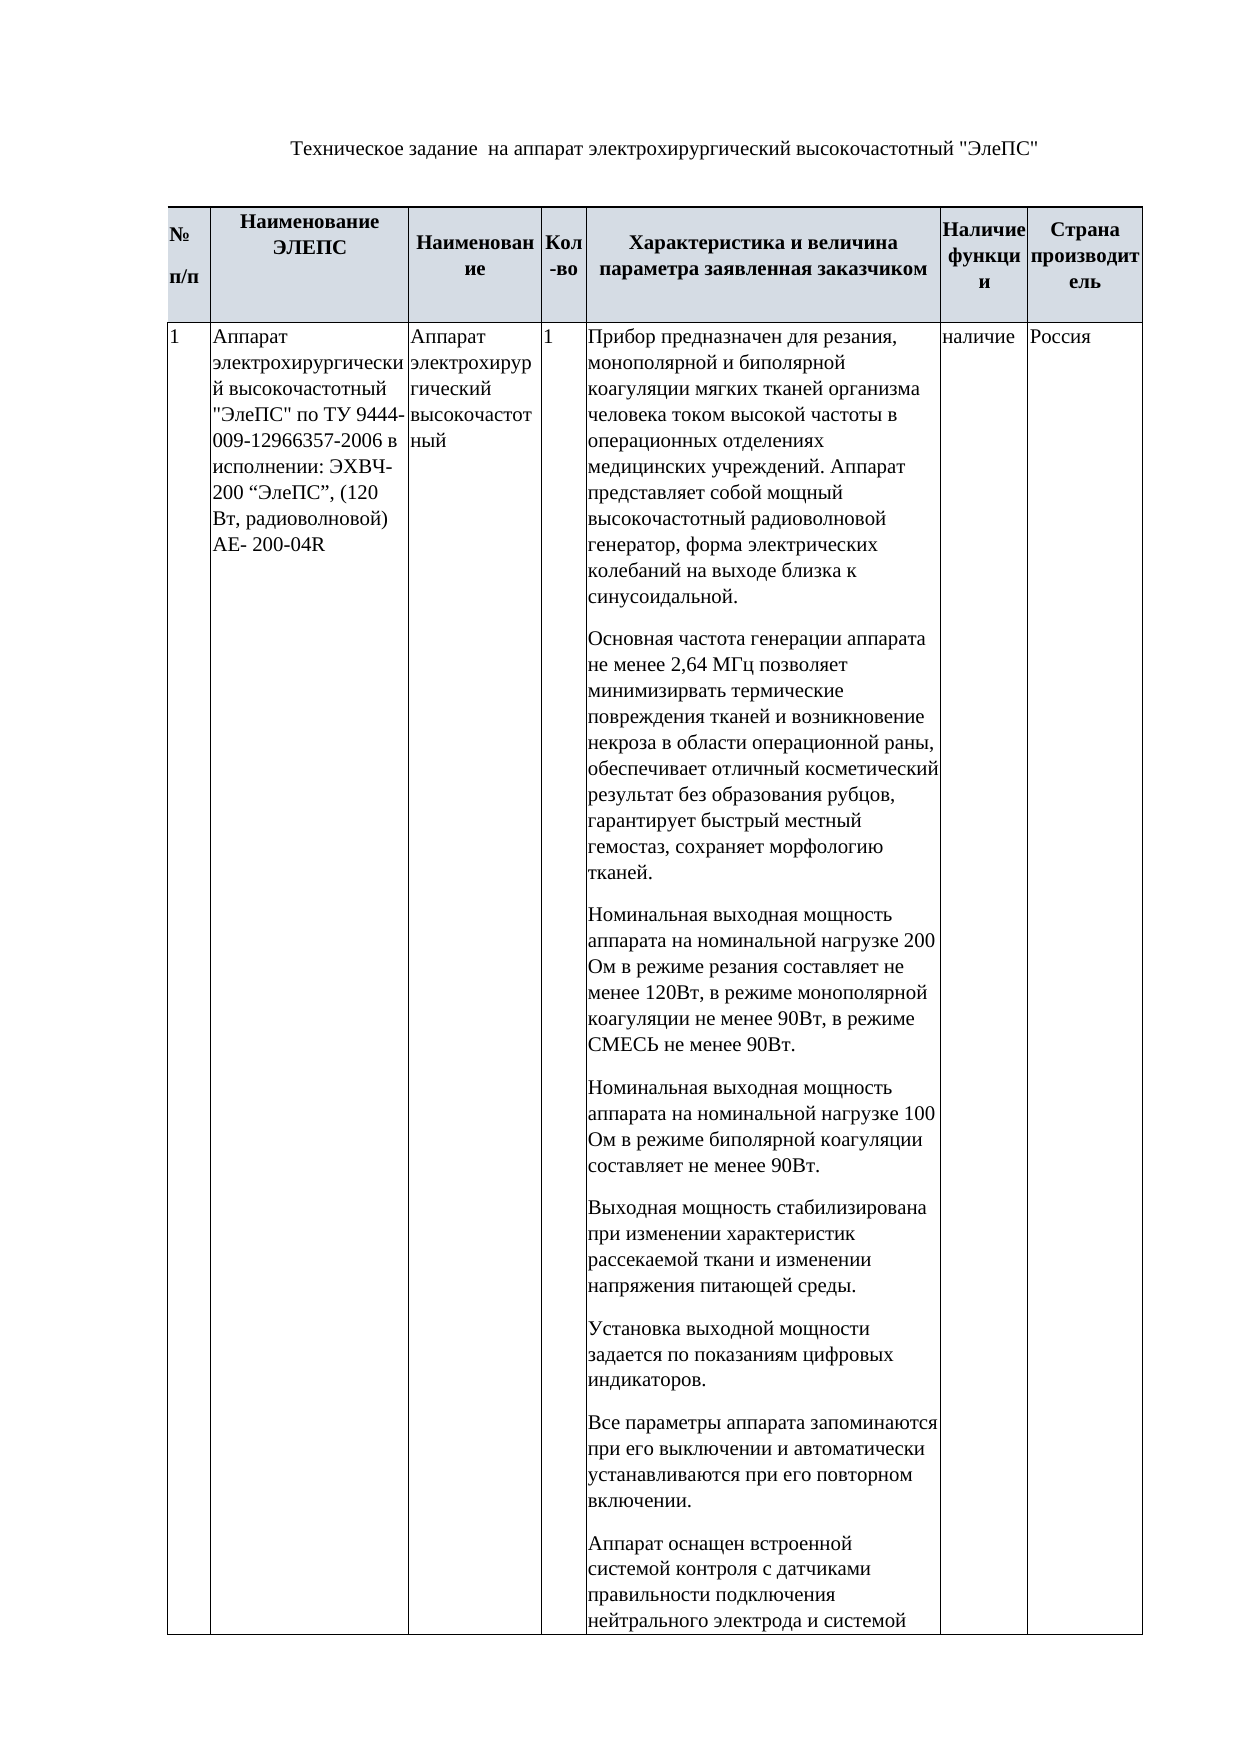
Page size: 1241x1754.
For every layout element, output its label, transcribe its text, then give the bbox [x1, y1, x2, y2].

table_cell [409, 323, 541, 1634]
table_cell 1 [168, 323, 210, 1634]
table_header Наличие функции [941, 208, 1027, 322]
table_cell Россия [1028, 323, 1142, 1634]
table_header Наименование [409, 208, 541, 322]
table_header Наименование ЭЛЕПС [211, 208, 408, 322]
table_header Страна производитель [1028, 208, 1142, 322]
table_cell наличие [941, 323, 1027, 1634]
table_header № п/п [168, 208, 210, 322]
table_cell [587, 323, 940, 1634]
table_header Кол-во [542, 208, 586, 322]
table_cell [211, 323, 408, 1634]
table_header Характеристика и величина параметра заявленная заказчиком [587, 208, 940, 322]
text Техническое задание на аппарат электрохирургический высокочастотный "ЭлеПС" [177, 136, 1152, 159]
table_cell 1 [542, 323, 586, 1634]
